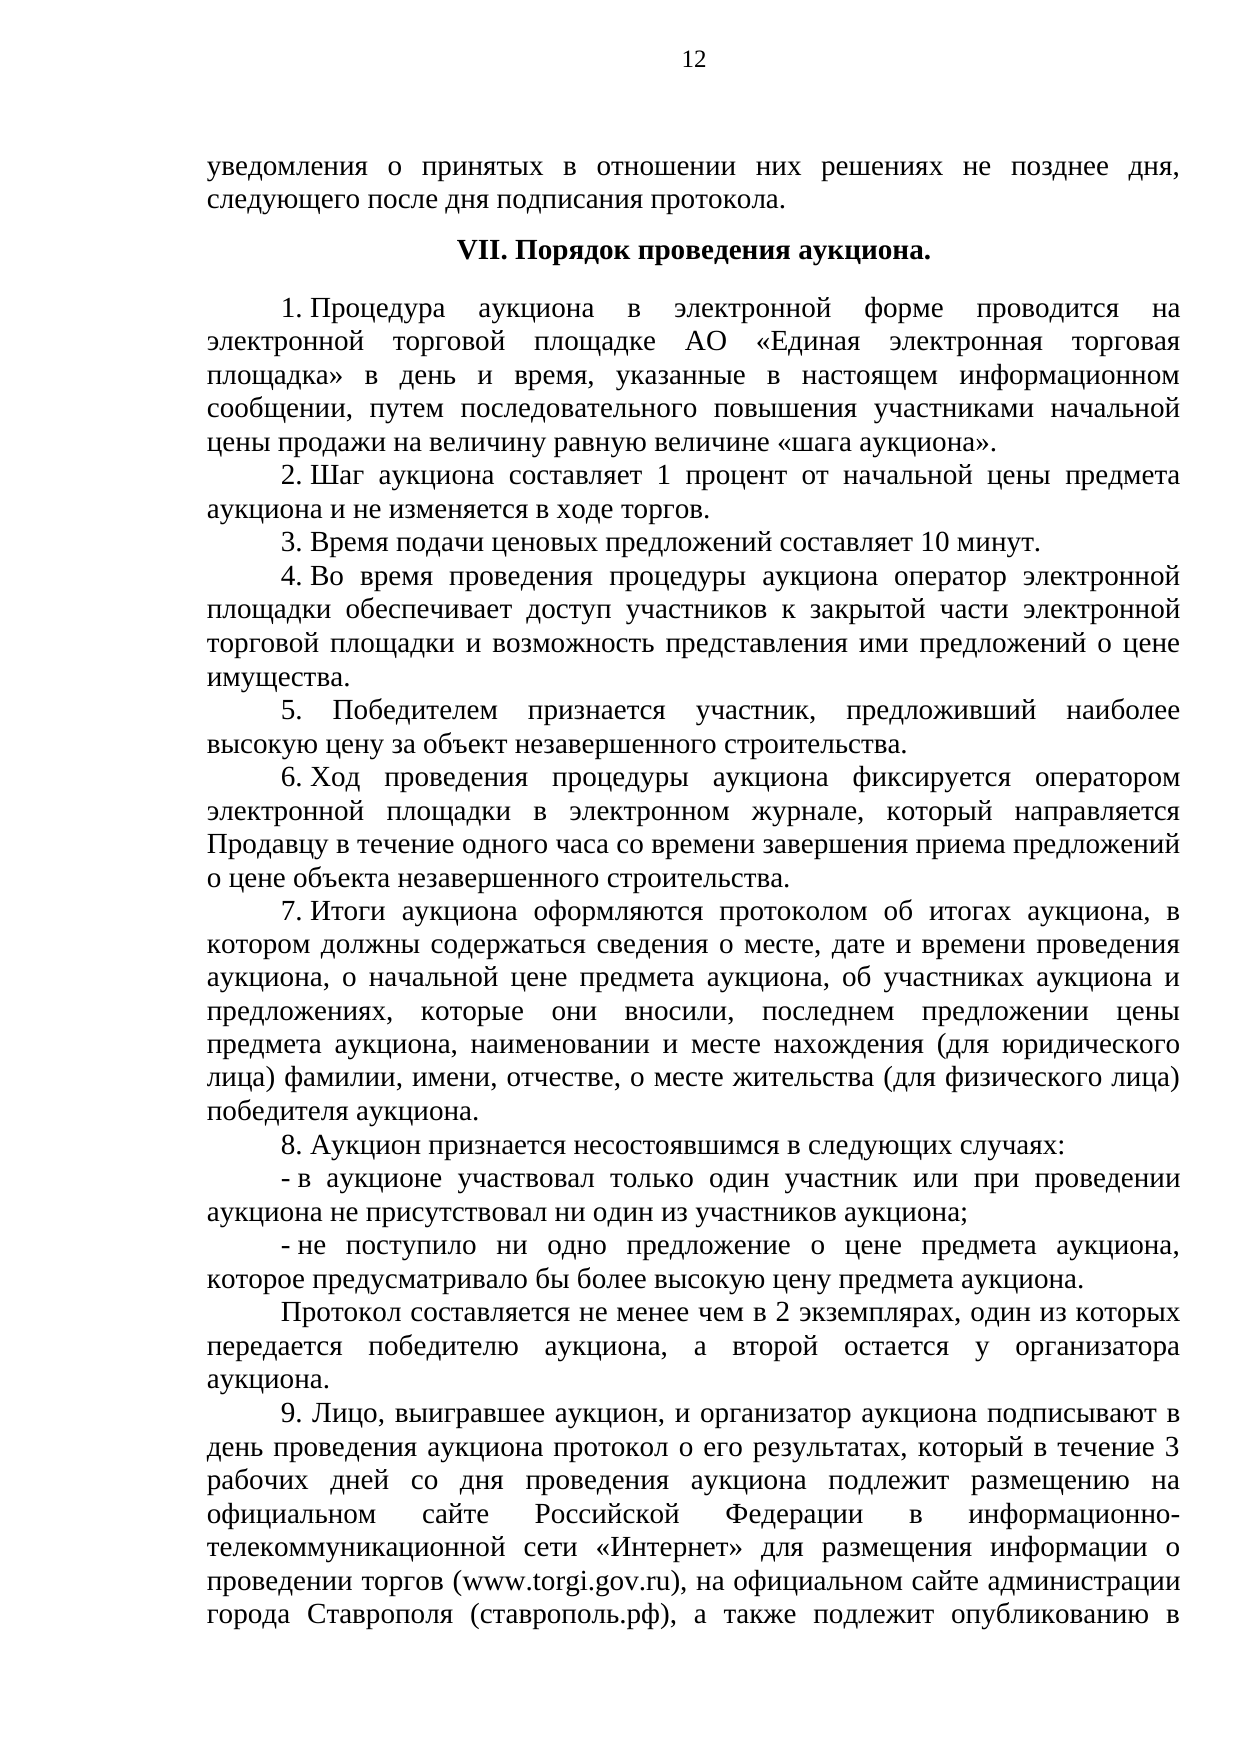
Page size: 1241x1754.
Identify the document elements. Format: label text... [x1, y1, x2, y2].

text 7. Итоги аукциона оформляются протоколом об итогах аукциона, в котором должны содержаться сведения о месте, дате и времени проведения аукциона, о начальной цене предмета аукциона, об участниках аукциона и предложениях, которые они вносили, последнем предложении цены предмета аукциона, наименовании и месте нахождения (для юридического лица) фамилии, имени, отчестве, о месте жительства (для физического лица) победителя аукциона. [207, 893, 1181, 1127]
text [207, 148, 1181, 215]
text Протокол составляется не менее чем в 2 экземплярах, один из которых передается победителю аукциона, а второй остается у организатора аукциона. [207, 1294, 1181, 1395]
text VII. Порядок проведения аукциона. [207, 240, 1181, 265]
text 6. Ход проведения процедуры аукциона фиксируется оператором электронной площадки в электронном журнале, который направляется Продавцу в течение одного часа со времени завершения приема предложений о цене объекта незавершенного строительства. [207, 759, 1181, 893]
text 1. Процедура аукциона в электронной форме проводится на электронной торговой площадке АО «Единая электронная торговая площадка» в день и время, указанные в настоящем информационном сообщении, путем последовательного повышения участниками начальной цены продажи на величину равную величине «шага аукциона». [207, 290, 1181, 457]
text 2. Шаг аукциона составляет 1 процент от начальной цены предмета аукциона и не изменяется в ходе торгов. [207, 457, 1181, 524]
text 8. Аукцион признается несостоявшимся в следующих случаях: [207, 1127, 1181, 1160]
text 5. Победителем признается участник, предложивший наиболее высокую цену за объект незавершенного строительства. [207, 692, 1181, 759]
text - не поступило ни одно предложение о цене предмета аукциона, которое предусматривало бы более высокую цену предмета аукциона. [207, 1227, 1181, 1294]
text - в аукционе участвовал только один участник или при проведении аукциона не присутствовал ни один из участников аукциона; [207, 1160, 1181, 1227]
text 3. Время подачи ценовых предложений составляет 10 минут. [207, 524, 1181, 558]
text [207, 1395, 1181, 1630]
text 4. Во время проведения процедуры аукциона оператор электронной площадки обеспечивает доступ участников к закрытой части электронной торговой площадки и возможность представления ими предложений о цене имущества. [207, 558, 1181, 692]
